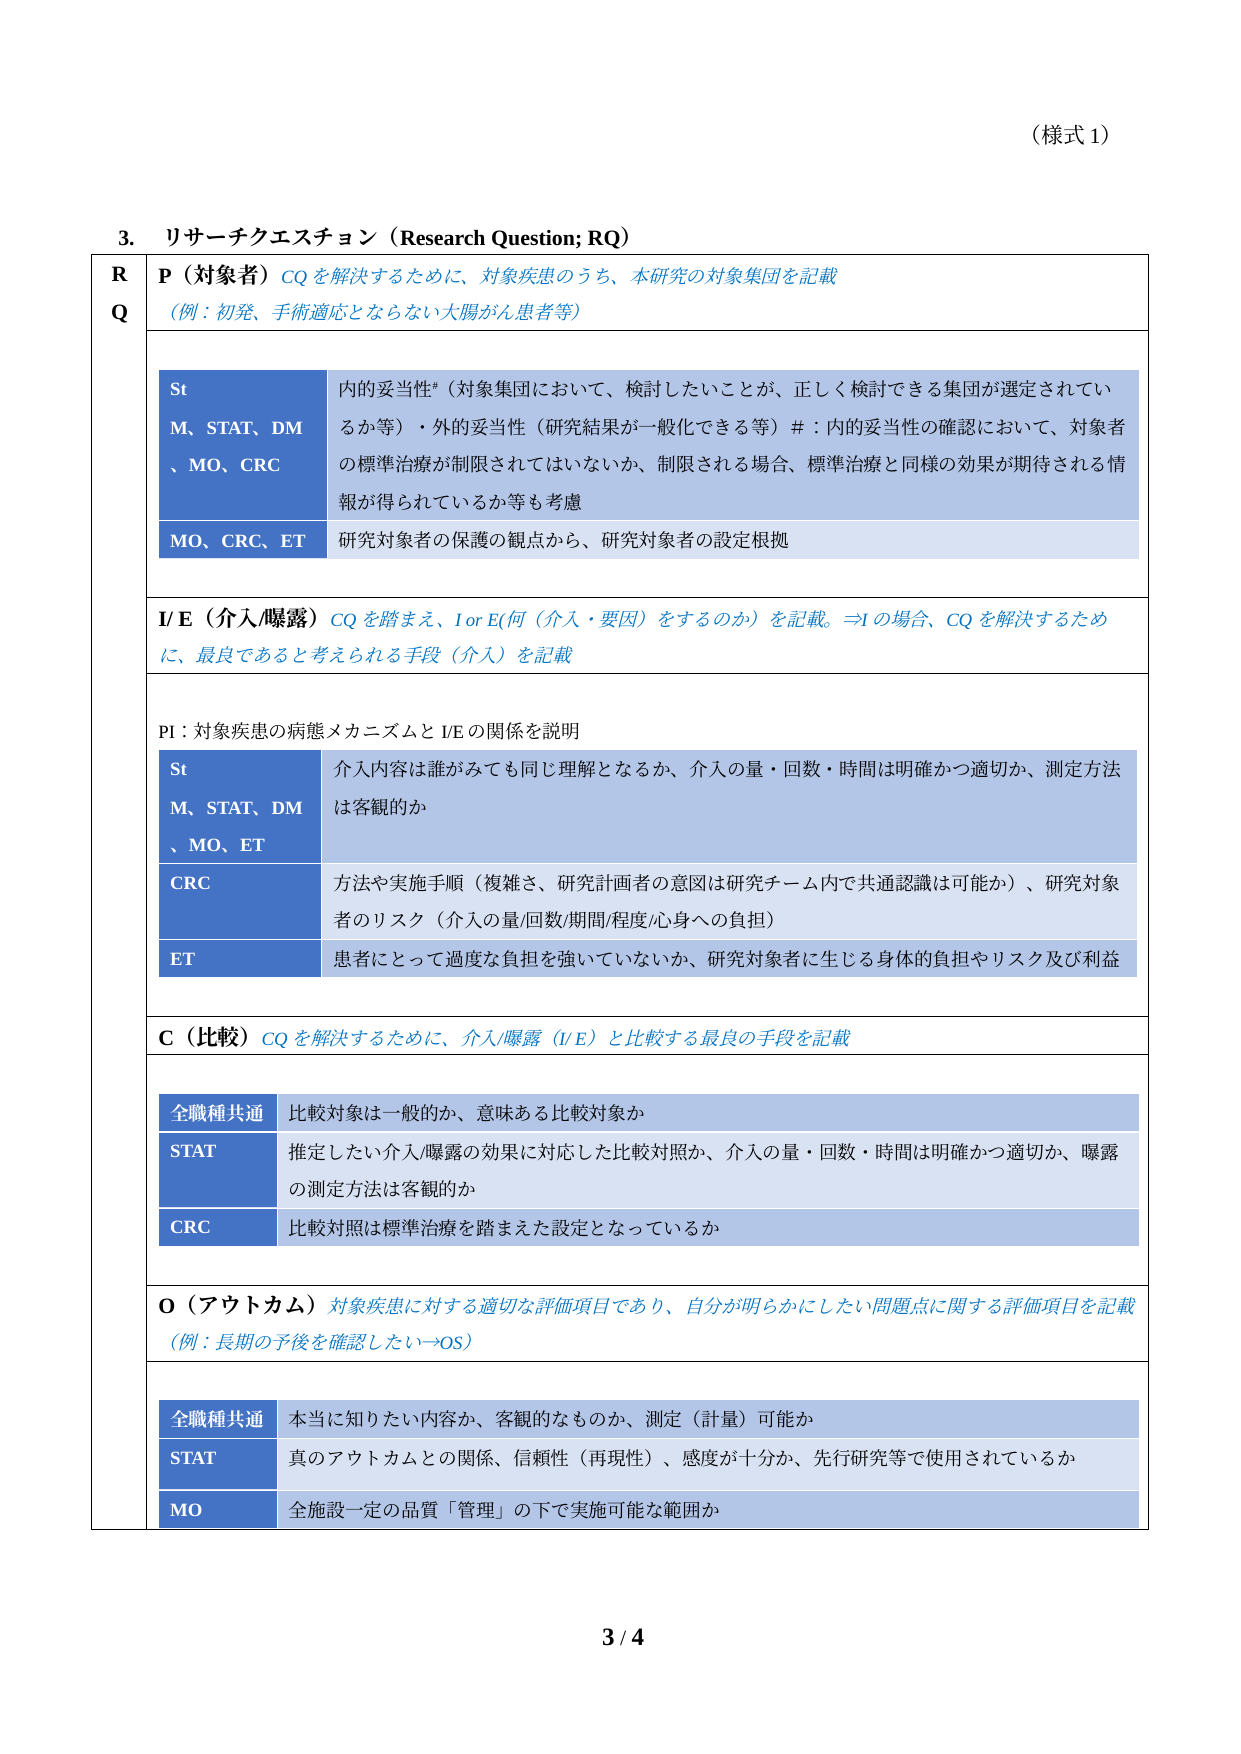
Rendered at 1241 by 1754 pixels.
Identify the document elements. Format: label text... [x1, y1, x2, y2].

list リサーチクエスチョン（Research Question; RQ） [118, 217, 1122, 254]
table_cell PI：対象疾患の病態メカニズムとI/Eの関係を説明 [147, 674, 1148, 1016]
table_header RQ [92, 255, 146, 1529]
table_cell [147, 1055, 1148, 1284]
table_cell [147, 1362, 1148, 1529]
table_cell O（アウトカム）対象疾患に対する適切な評価項目であり、自分が明らかにしたい問題点に関する評価項目を記載（例：長期の予後を確認したい→OS） [147, 1286, 1148, 1361]
table_cell [147, 331, 1148, 597]
table_cell C（比較）CQを解決するために、介入/曝露（I/ E）と比較する最良の手段を記載 [147, 1017, 1148, 1054]
table_cell I/ E（介入/曝露）CQを踏まえ、I or E(何（介入・要因）をするのか）を記載。⇒Iの場合、CQを解決するために、最良であると考えられる手段（介入）を記載 [147, 598, 1148, 673]
table_header P（対象者）CQを解決するために、対象疾患のうち、本研究の対象集団を記載 （例：初発、手術適応とならない大腸がん患者等） [147, 255, 1148, 330]
